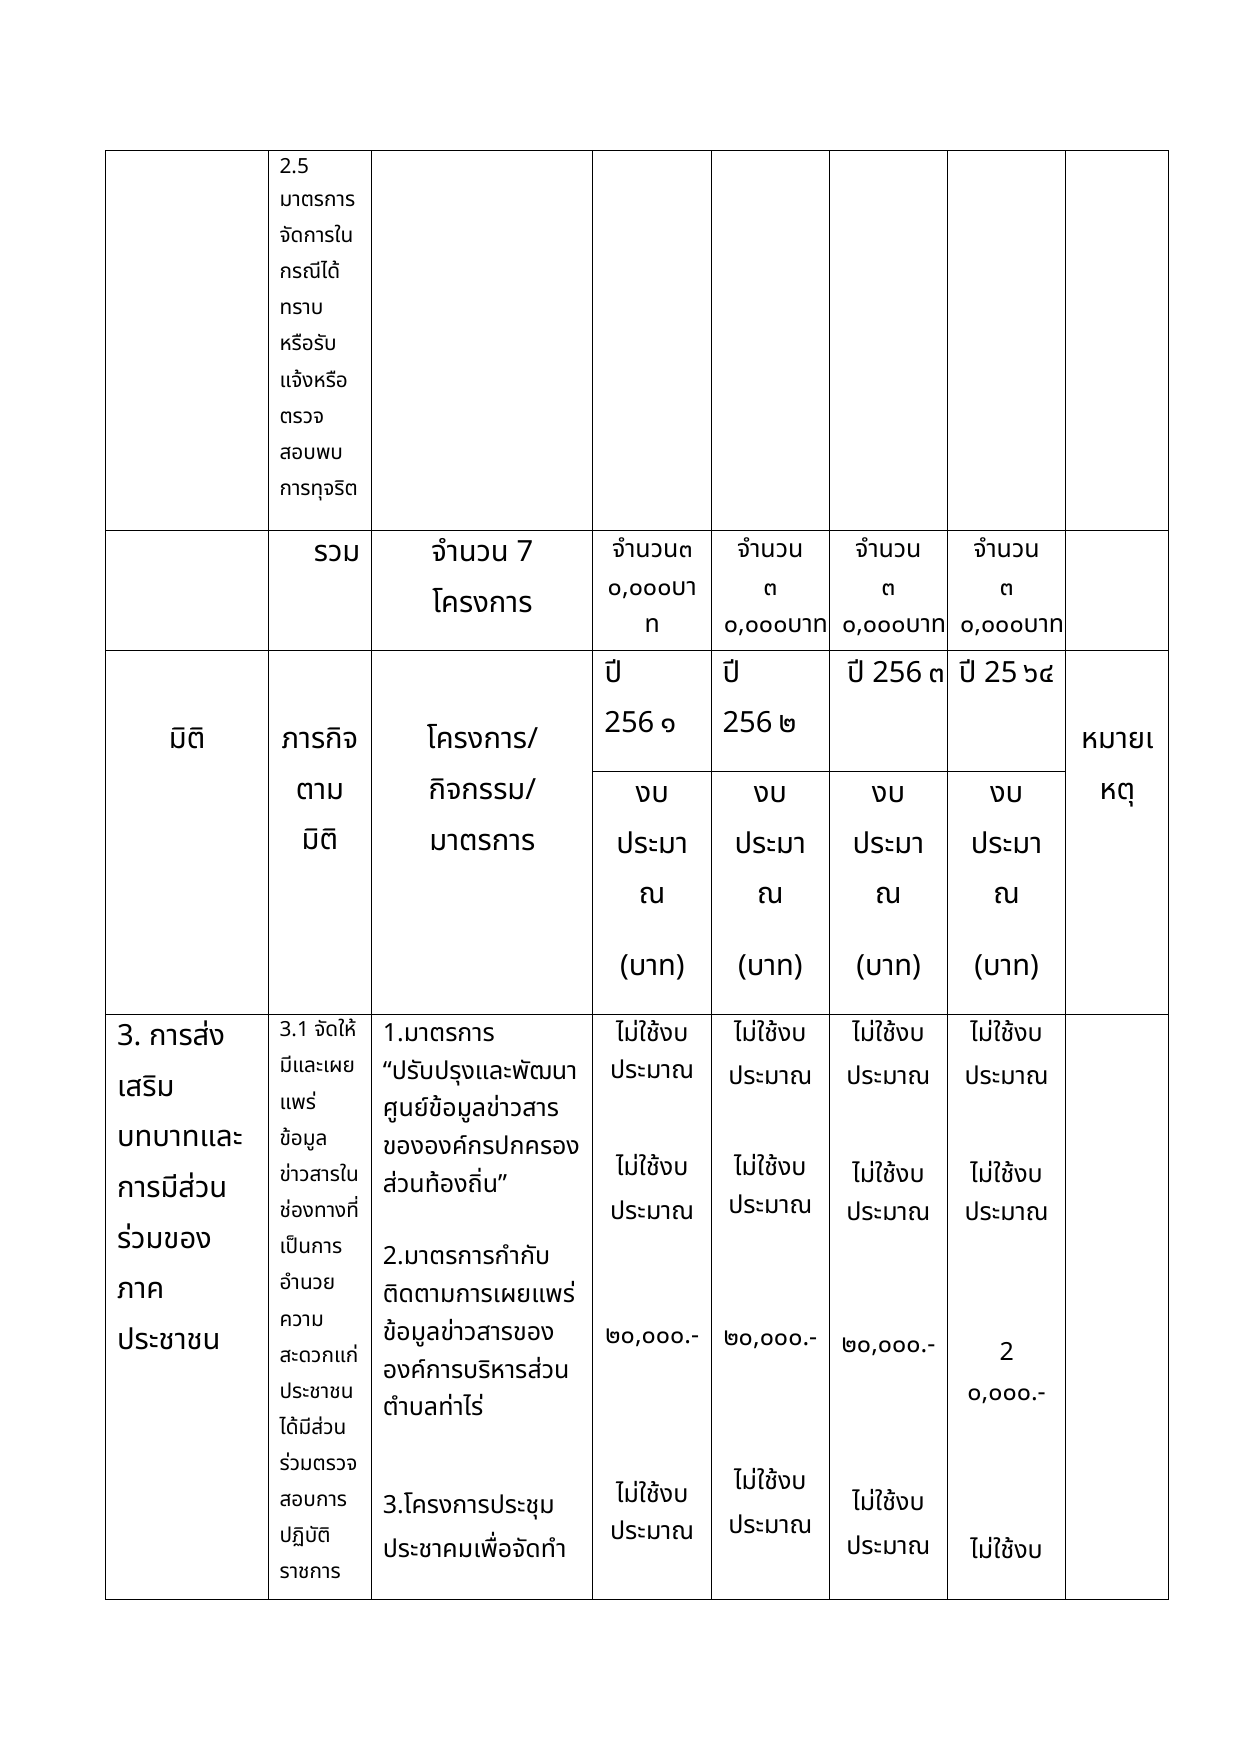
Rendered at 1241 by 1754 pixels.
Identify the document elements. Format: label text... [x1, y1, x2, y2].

table_cell ปี 256๑ [593, 651, 711, 771]
table_cell จำนวน 7 โครงการ [372, 531, 592, 650]
table_cell จำนวน๓๐,๐๐๐บาท [593, 531, 711, 650]
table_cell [372, 151, 592, 529]
table_cell โครงการ/กิจกรรม/มาตรการ [372, 651, 592, 1013]
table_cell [593, 1015, 711, 1599]
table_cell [106, 1015, 268, 1599]
table_cell มิติ [106, 651, 268, 1013]
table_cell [830, 151, 947, 529]
table_cell งบประมาณ (บาท) [593, 772, 711, 1013]
table_cell ภารกิจตามมิติ [269, 651, 371, 1013]
table_cell งบประมาณ (บาท) [830, 772, 947, 1013]
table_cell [269, 1015, 371, 1599]
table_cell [948, 1015, 1065, 1599]
table_cell ปี 25๖๔ [948, 651, 1065, 771]
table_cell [269, 151, 371, 529]
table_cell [593, 151, 711, 529]
table_cell [1066, 151, 1168, 529]
table_cell จำนวน ๓๐,๐๐๐บาท [712, 531, 829, 650]
table_cell จำนวน ๓๐,๐๐๐บาท [830, 531, 947, 650]
table_cell [106, 531, 268, 650]
table_cell [1066, 531, 1168, 650]
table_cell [712, 1015, 829, 1599]
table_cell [948, 151, 1065, 529]
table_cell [372, 1015, 592, 1599]
table_cell รวม [269, 531, 371, 650]
table_cell [1066, 1015, 1168, 1599]
table_cell ปี 256๓ [830, 651, 947, 771]
table_cell งบประมาณ (บาท) [712, 772, 829, 1013]
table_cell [106, 151, 268, 529]
table_cell ปี 256๒ [712, 651, 829, 771]
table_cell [712, 151, 829, 529]
table_cell หมายเหตุ [1066, 651, 1168, 1013]
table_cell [830, 1015, 947, 1599]
table_cell จำนวน ๓๐,๐๐๐บาท [948, 531, 1065, 650]
table_cell งบประมาณ (บาท) [948, 772, 1065, 1013]
